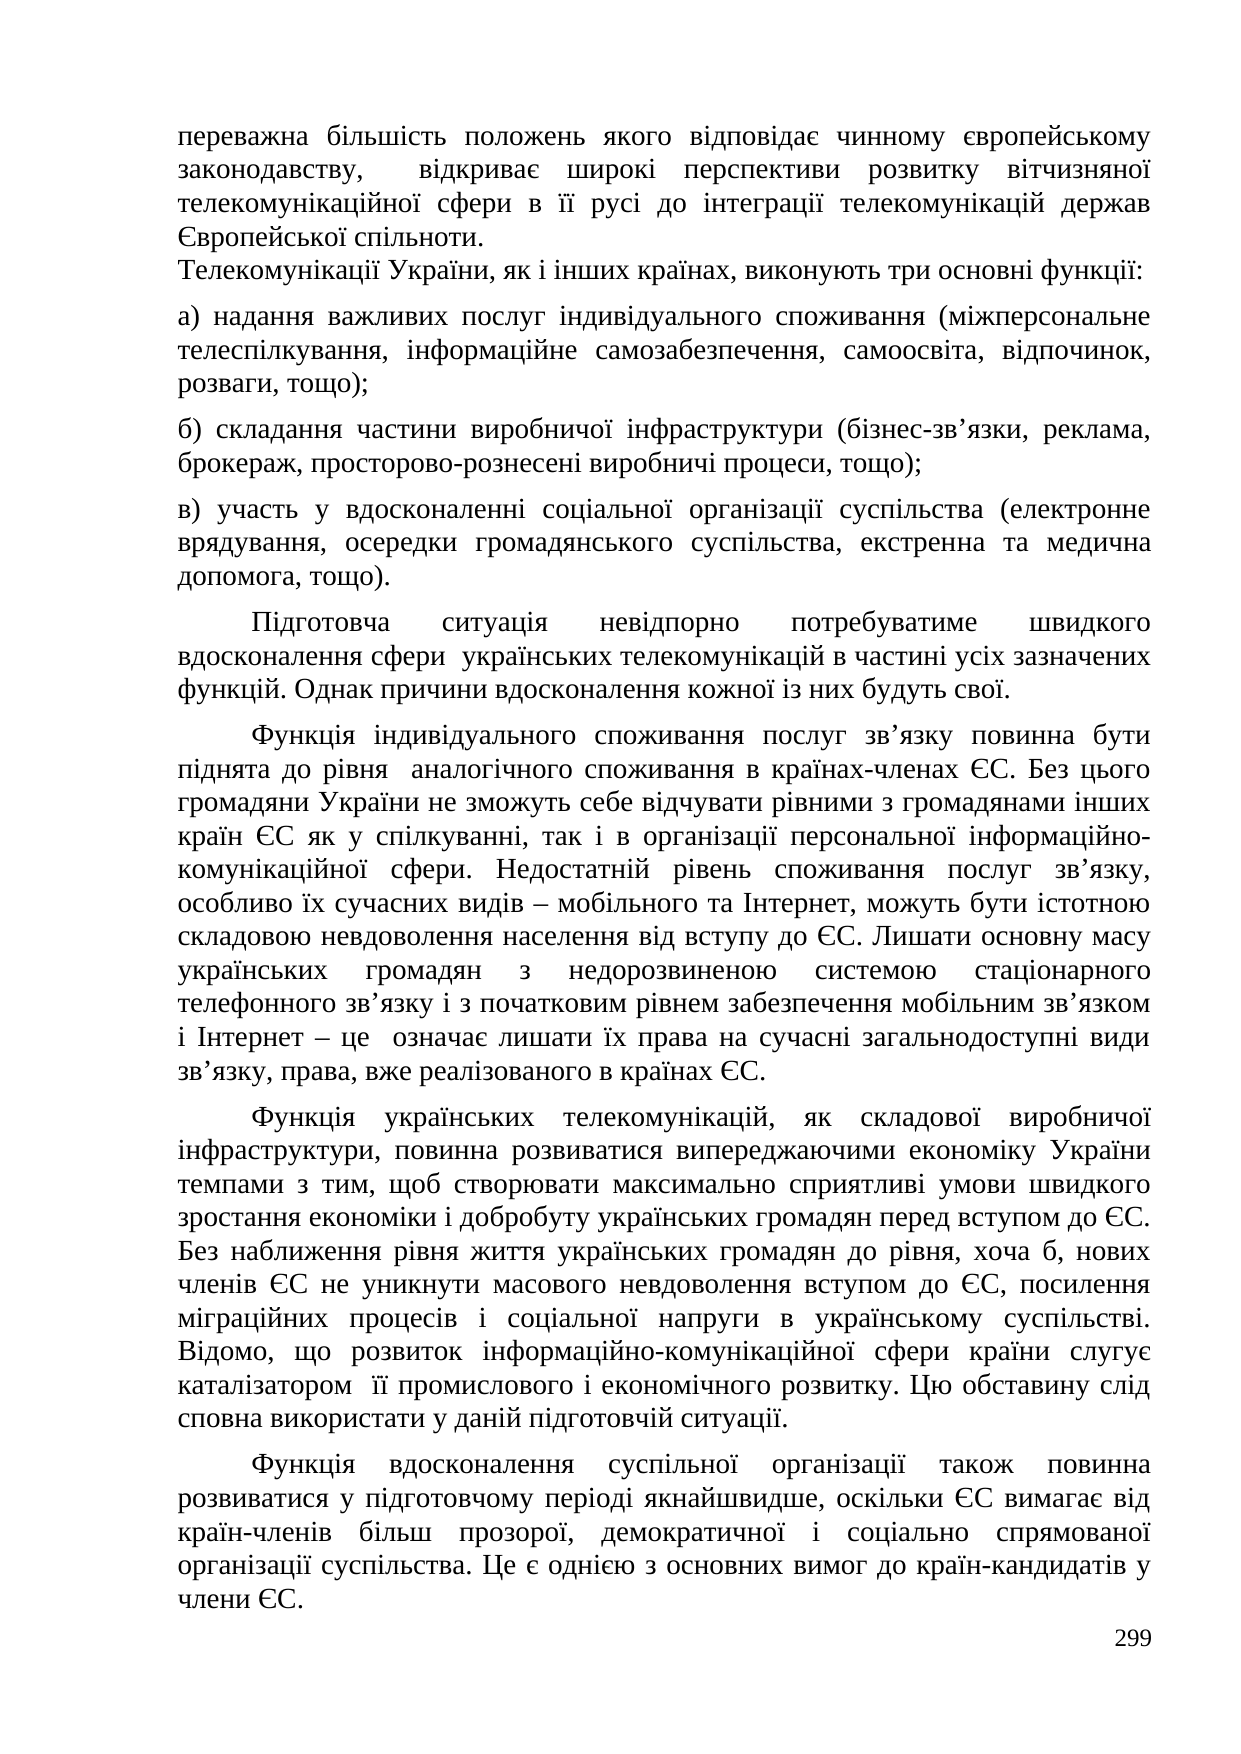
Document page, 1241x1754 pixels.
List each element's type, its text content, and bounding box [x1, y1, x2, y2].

text Телекомунікації України, як і інших країнах, виконують три основні функції: [177, 252, 1152, 286]
text в) участь у вдосконаленні соціальної організації суспільства (електронне врядування, осередки громадянського суспільства, екстренна та медична допомога, тощо). [177, 491, 1152, 592]
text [177, 118, 1152, 252]
text Функція індивідуального споживання послуг зв’язку повинна бути піднята до рівня аналогічного споживання в країнах-членах ЄС. Без цього громадяни України не зможуть себе відчувати рівними з громадянами інших країн ЄС як у спілкуванні, так і в організації персональної інформаційно-комунікаційної сфери. Недостатній рівень споживання послуг зв’язку, особливо їх сучасних видів – мобільного та Інтернет, можуть бути істотною складовою невдоволення населення від вступу до ЄС. Лишати основну масу українських громадян з недорозвиненою системою стаціонарного телефонного зв’язку і з початковим рівнем забезпечення мобільним зв’язком і Інтернет – це означає лишати їх права на сучасні загальнодоступні види зв’язку, права, вже реалізованого в країнах ЄС. [177, 717, 1152, 1086]
text а) надання важливих послуг індивідуального споживання (міжперсональне телеспілкування, інформаційне самозабезпечення, самоосвіта, відпочинок, розваги, тощо); [177, 298, 1152, 399]
text Підготовча ситуація невідпорно потребуватиме швидкого вдосконалення сфери українських телекомунікацій в частині усіх зазначених функцій. Однак причини вдосконалення кожної із них будуть свої. [177, 604, 1152, 705]
text Функція українських телекомунікацій, як складової виробничої інфраструктури, повинна розвиватися випереджаючими економіку України темпами з тим, щоб створювати максимально сприятливі умови швидкого зростання економіки і добробуту українських громадян перед вступом до ЄС. Без наближення рівня життя українських громадян до рівня, хоча б, нових членів ЄС не уникнути масового невдоволення вступом до ЄС, посилення міграційних процесів і соціальної напруги в українському суспільстві. Відомо, що розвиток інформаційно-комунікаційної сфери країни слугує каталізатором її промислового і економічного розвитку. Цю обставину слід сповна використати у даній підготовчій ситуації. [177, 1099, 1152, 1434]
text б) складання частини виробничої інфраструктури (бізнес-зв’язки, реклама, брокераж, просторово-рознесені виробничі процеси, тощо); [177, 411, 1152, 478]
text Функція вдосконалення суспільної організації також повинна розвиватися у підготовчому періоді якнайшвидше, оскільки ЄС вимагає від країн-членів більш прозорої, демократичної і соціально спрямованої організації суспільства. Це є однією з основних вимог до країн-кандидатів у члени ЄС. [177, 1447, 1152, 1614]
